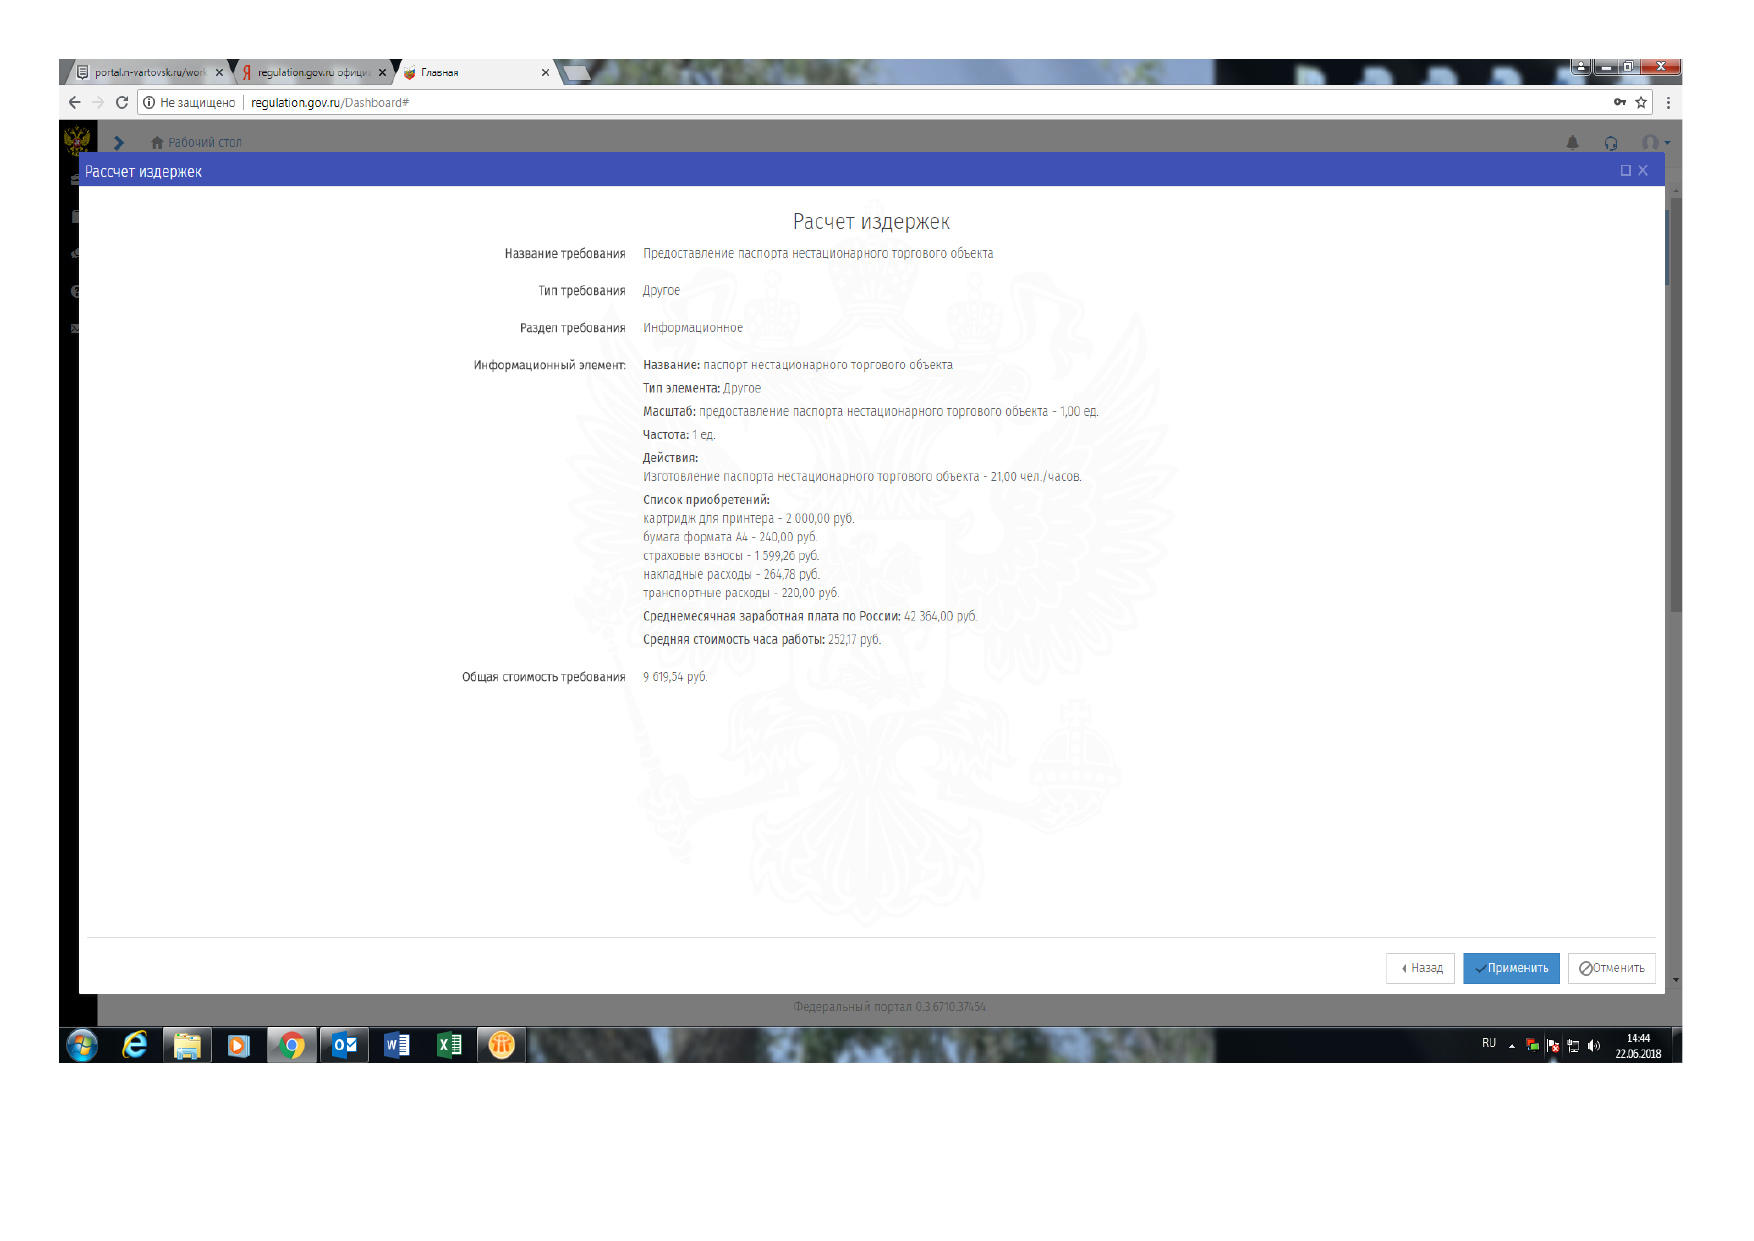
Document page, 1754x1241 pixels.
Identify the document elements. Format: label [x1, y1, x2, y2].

picture [59, 59, 1683, 1063]
